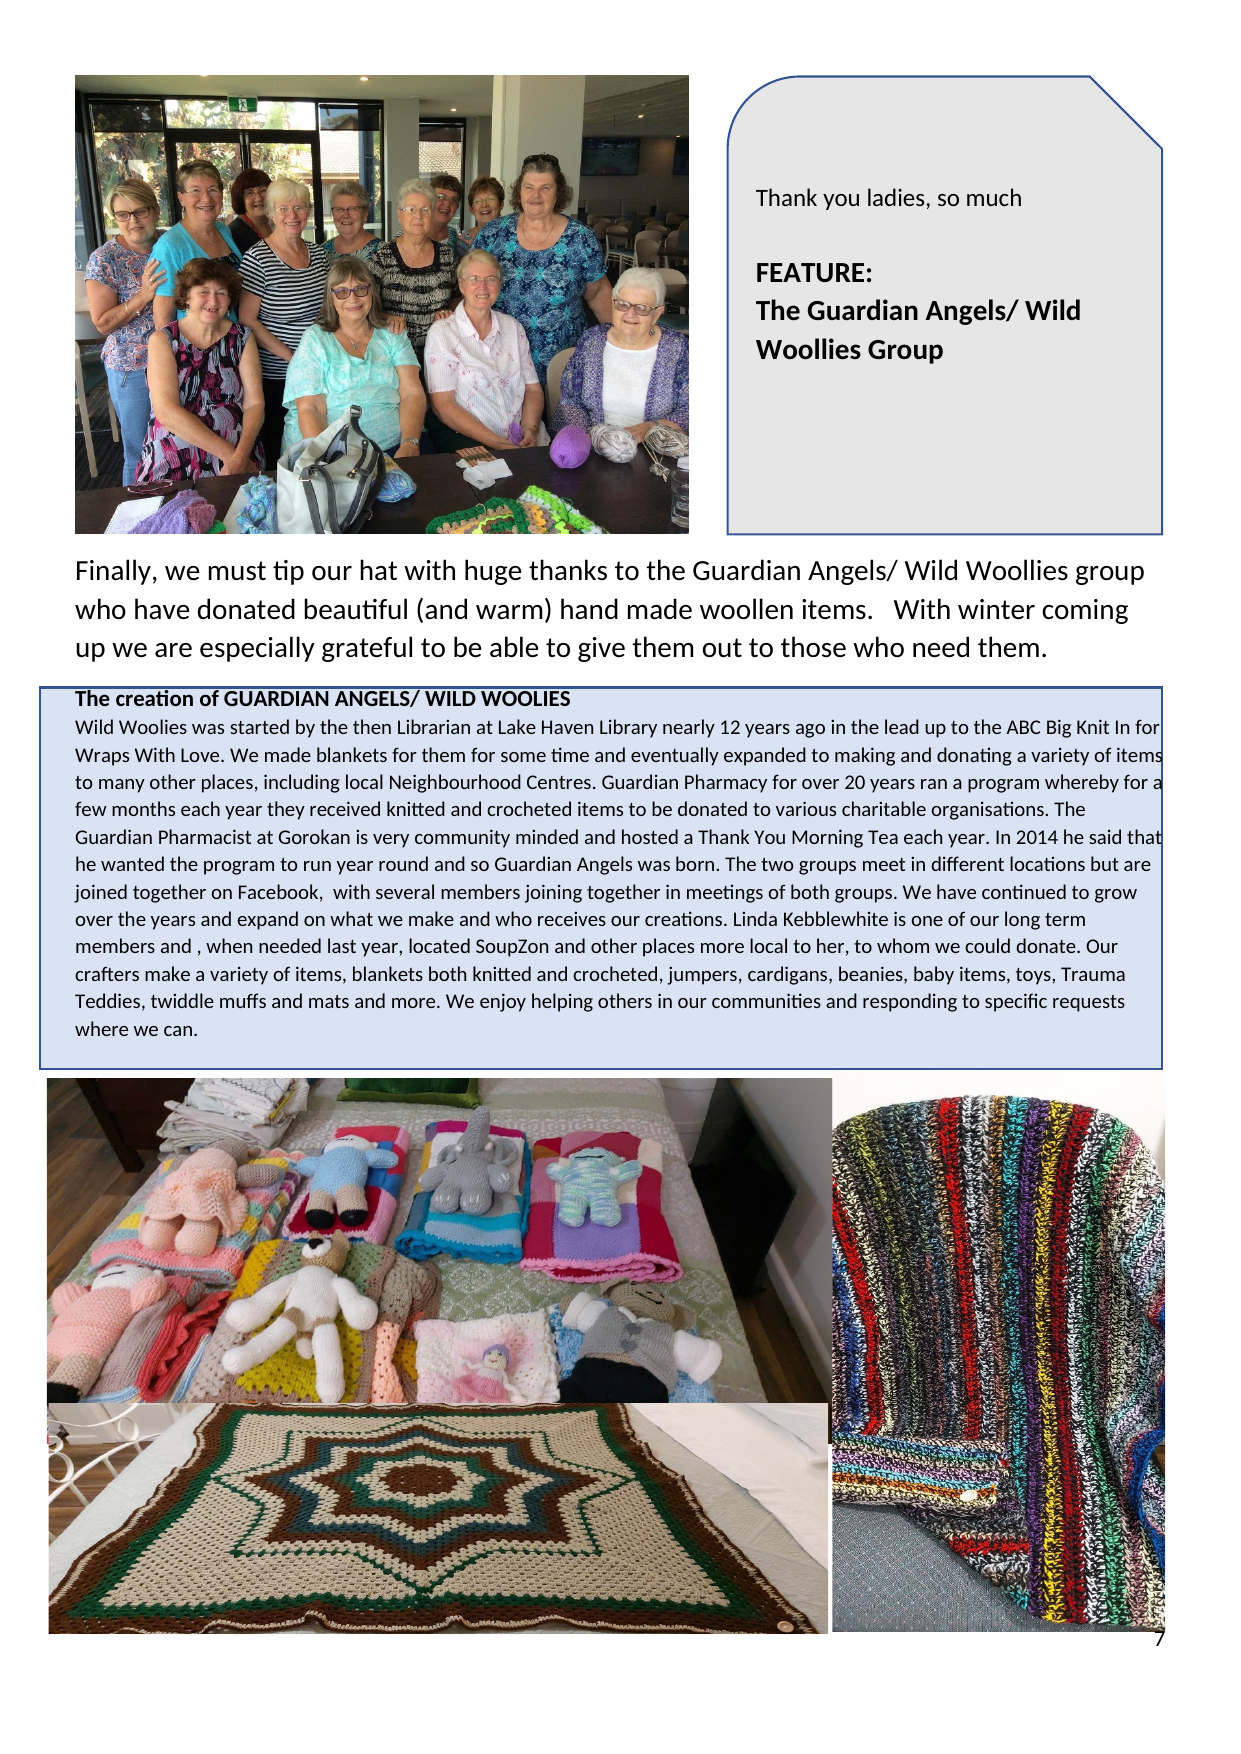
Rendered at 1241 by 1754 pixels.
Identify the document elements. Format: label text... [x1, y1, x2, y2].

picture [46, 1070, 1166, 1634]
text Finally, we must tip our hat with huge thanks to the Guardian Angels/ Wild Woollies group who have donated beautiful (and warm) hand made woollen items. With winter coming up we are especially grateful to be able to give them out to those who need them. [75, 552, 1165, 665]
text Wild Woolies was started by the then Librarian at Lake Haven Library nearly 12 years ago in the lead up to the ABC Big Knit In for Wraps With Love. We made blankets for them for some time and eventually expanded to making and donating a variety of items to many other places, including local Neighbourhood Centres. Guardian Pharmacy for over 20 years ran a program whereby for a few months each year they received knitted and crocheted items to be donated to various charitable organisations. The Guardian Pharmacist at Gorokan is very community minded and hosted a Thank You Morning Tea each year. In 2014 he said that he wanted the program to run year round and so Guardian Angels was born. The two groups meet in different locations but are joined together on Facebook, with several members joining together in meetings of both groups. We have continued to grow over the years and expand on what we make and who receives our creations. Linda Kebblewhite is one of our long term members and , when needed last year, located SoupZon and other places more local to her, to whom we could donate. Our crafters make a variety of items, blankets both knitted and crocheted, jumpers, cardigans, beanies, baby items, toys, Trauma Teddies, twiddle muffs and mats and more. We enjoy helping others in our communities and responding to specific requests where we can. [75, 714, 1165, 1041]
picture [75, 75, 689, 534]
text The creation of GUARDIAN ANGELS/ WILD WOOLIES [75, 684, 1165, 712]
